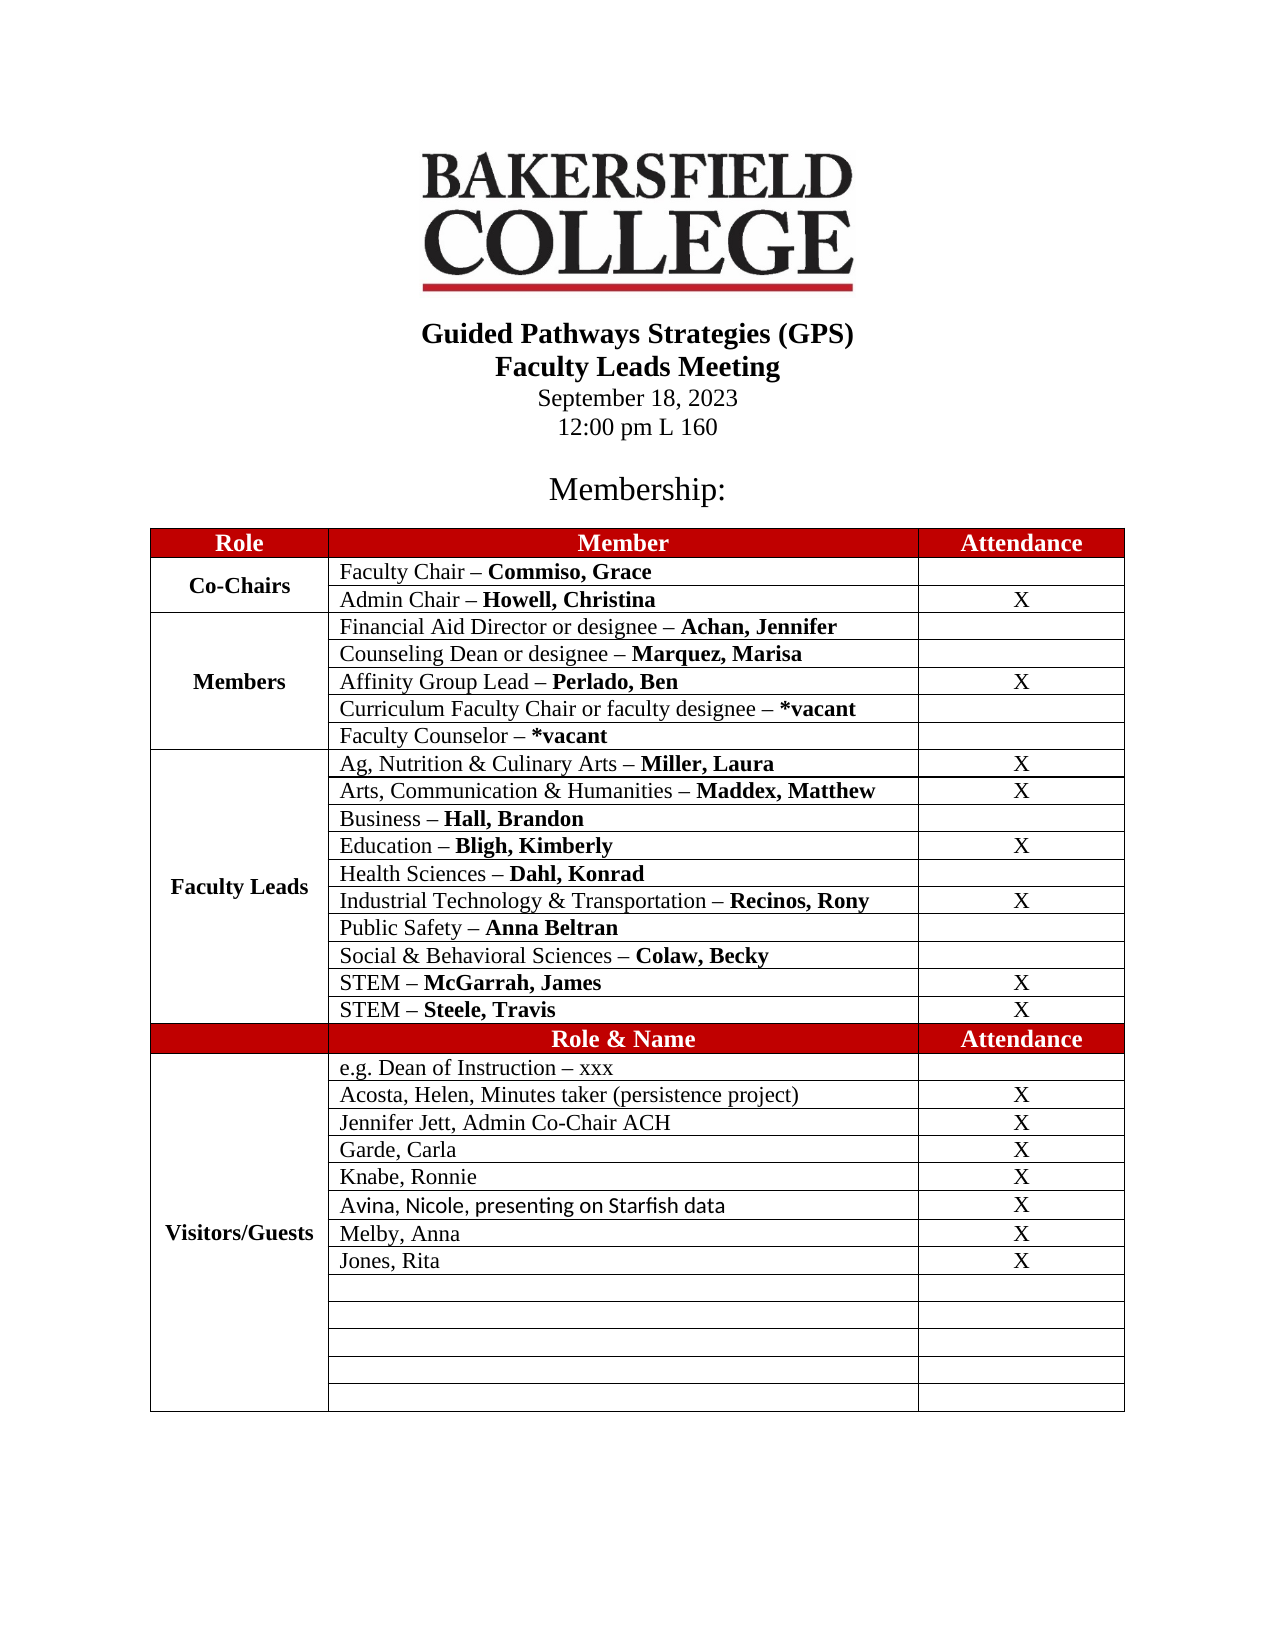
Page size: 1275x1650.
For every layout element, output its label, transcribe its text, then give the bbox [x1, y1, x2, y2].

table_cell X [919, 997, 1124, 1023]
table_cell [919, 942, 1124, 968]
table_cell [919, 1329, 1124, 1356]
table_cell [919, 914, 1124, 941]
table_cell [919, 723, 1124, 749]
text Membership: [150, 469, 1125, 508]
table_cell Co-Chairs [151, 558, 328, 612]
table_cell X [919, 778, 1124, 804]
table_cell X [919, 1136, 1124, 1162]
table_cell Social & Behavioral Sciences – Colaw, Becky [329, 942, 918, 968]
table_cell [919, 558, 1124, 584]
table_cell STEM – Steele, Travis [329, 997, 918, 1023]
table_cell Members [151, 613, 328, 749]
table_header Member [329, 529, 918, 557]
table_cell [919, 1275, 1124, 1301]
table_header Role [151, 529, 328, 557]
table_cell X [919, 832, 1124, 858]
text Faculty Leads Meeting [150, 349, 1125, 383]
text Guided Pathways Strategies (GPS) [150, 316, 1125, 349]
table_cell X [919, 1109, 1124, 1135]
table_cell Admin Chair – Howell, Christina [329, 586, 918, 612]
table_cell X [919, 1081, 1124, 1107]
table_cell X [919, 1247, 1124, 1273]
table_cell Affinity Group Lead – Perlado, Ben [329, 668, 918, 694]
table_cell [329, 1302, 918, 1328]
table_cell [919, 613, 1124, 639]
picture [419, 150, 856, 298]
text September 18, 2023 [150, 383, 1125, 412]
table_cell [919, 695, 1124, 722]
text 12:00 pm L 160 [150, 412, 1125, 441]
table_cell Health Sciences – Dahl, Konrad [329, 860, 918, 886]
table_cell [919, 1302, 1124, 1328]
table_cell [919, 1384, 1124, 1411]
table_cell Financial Aid Director or designee – Achan, Jennifer [329, 613, 918, 639]
table_cell Knabe, Ronnie [329, 1163, 918, 1190]
table_cell [329, 1329, 918, 1356]
table_cell Faculty Leads [151, 750, 328, 1023]
table_cell X [919, 750, 1124, 776]
table_cell [919, 1054, 1124, 1080]
table_cell [919, 1357, 1124, 1383]
table_cell X [919, 1220, 1124, 1246]
table_cell Acosta, Helen, Minutes taker (persistence project) [329, 1081, 918, 1107]
table_cell Visitors/Guests [151, 1054, 328, 1411]
table_header Attendance [919, 529, 1124, 557]
table_cell STEM – McGarrah, James [329, 969, 918, 996]
table_cell Avina, Nicole, presenting on Starfish data [329, 1191, 918, 1219]
table_cell e.g. Dean of Instruction – xxx [329, 1054, 918, 1080]
table_cell X [919, 1163, 1124, 1190]
table_cell Ag, Nutrition & Culinary Arts – Miller, Laura [329, 750, 918, 776]
table_cell Industrial Technology & Transportation – Recinos, Rony [329, 887, 918, 913]
table_cell Attendance [919, 1024, 1124, 1053]
table_cell [329, 1275, 918, 1301]
table_cell X [919, 668, 1124, 694]
table_cell Curriculum Faculty Chair or faculty designee – *vacant [329, 695, 918, 722]
table_cell Business – Hall, Brandon [329, 805, 918, 831]
table_cell Garde, Carla [329, 1136, 918, 1162]
table_cell X [919, 969, 1124, 996]
table_cell [919, 860, 1124, 886]
table_cell Melby, Anna [329, 1220, 918, 1246]
table_cell Public Safety – Anna Beltran [329, 914, 918, 941]
table_cell [151, 1024, 328, 1053]
table_cell Jennifer Jett, Admin Co-Chair ACH [329, 1109, 918, 1135]
table_cell Counseling Dean or designee – Marquez, Marisa [329, 640, 918, 667]
table_cell [919, 640, 1124, 667]
table_cell [329, 1384, 918, 1411]
table_cell Faculty Chair – Commiso, Grace [329, 558, 918, 584]
table_cell Jones, Rita [329, 1247, 918, 1273]
table_cell Faculty Counselor – *vacant [329, 723, 918, 749]
table_cell X [919, 586, 1124, 612]
table_cell X [919, 887, 1124, 913]
table_cell X [919, 1191, 1124, 1219]
table_cell [919, 805, 1124, 831]
table_cell Education – Bligh, Kimberly [329, 832, 918, 858]
table_cell [329, 1357, 918, 1383]
table_cell Arts, Communication & Humanities – Maddex, Matthew [329, 778, 918, 804]
table_cell Role & Name [329, 1024, 918, 1053]
